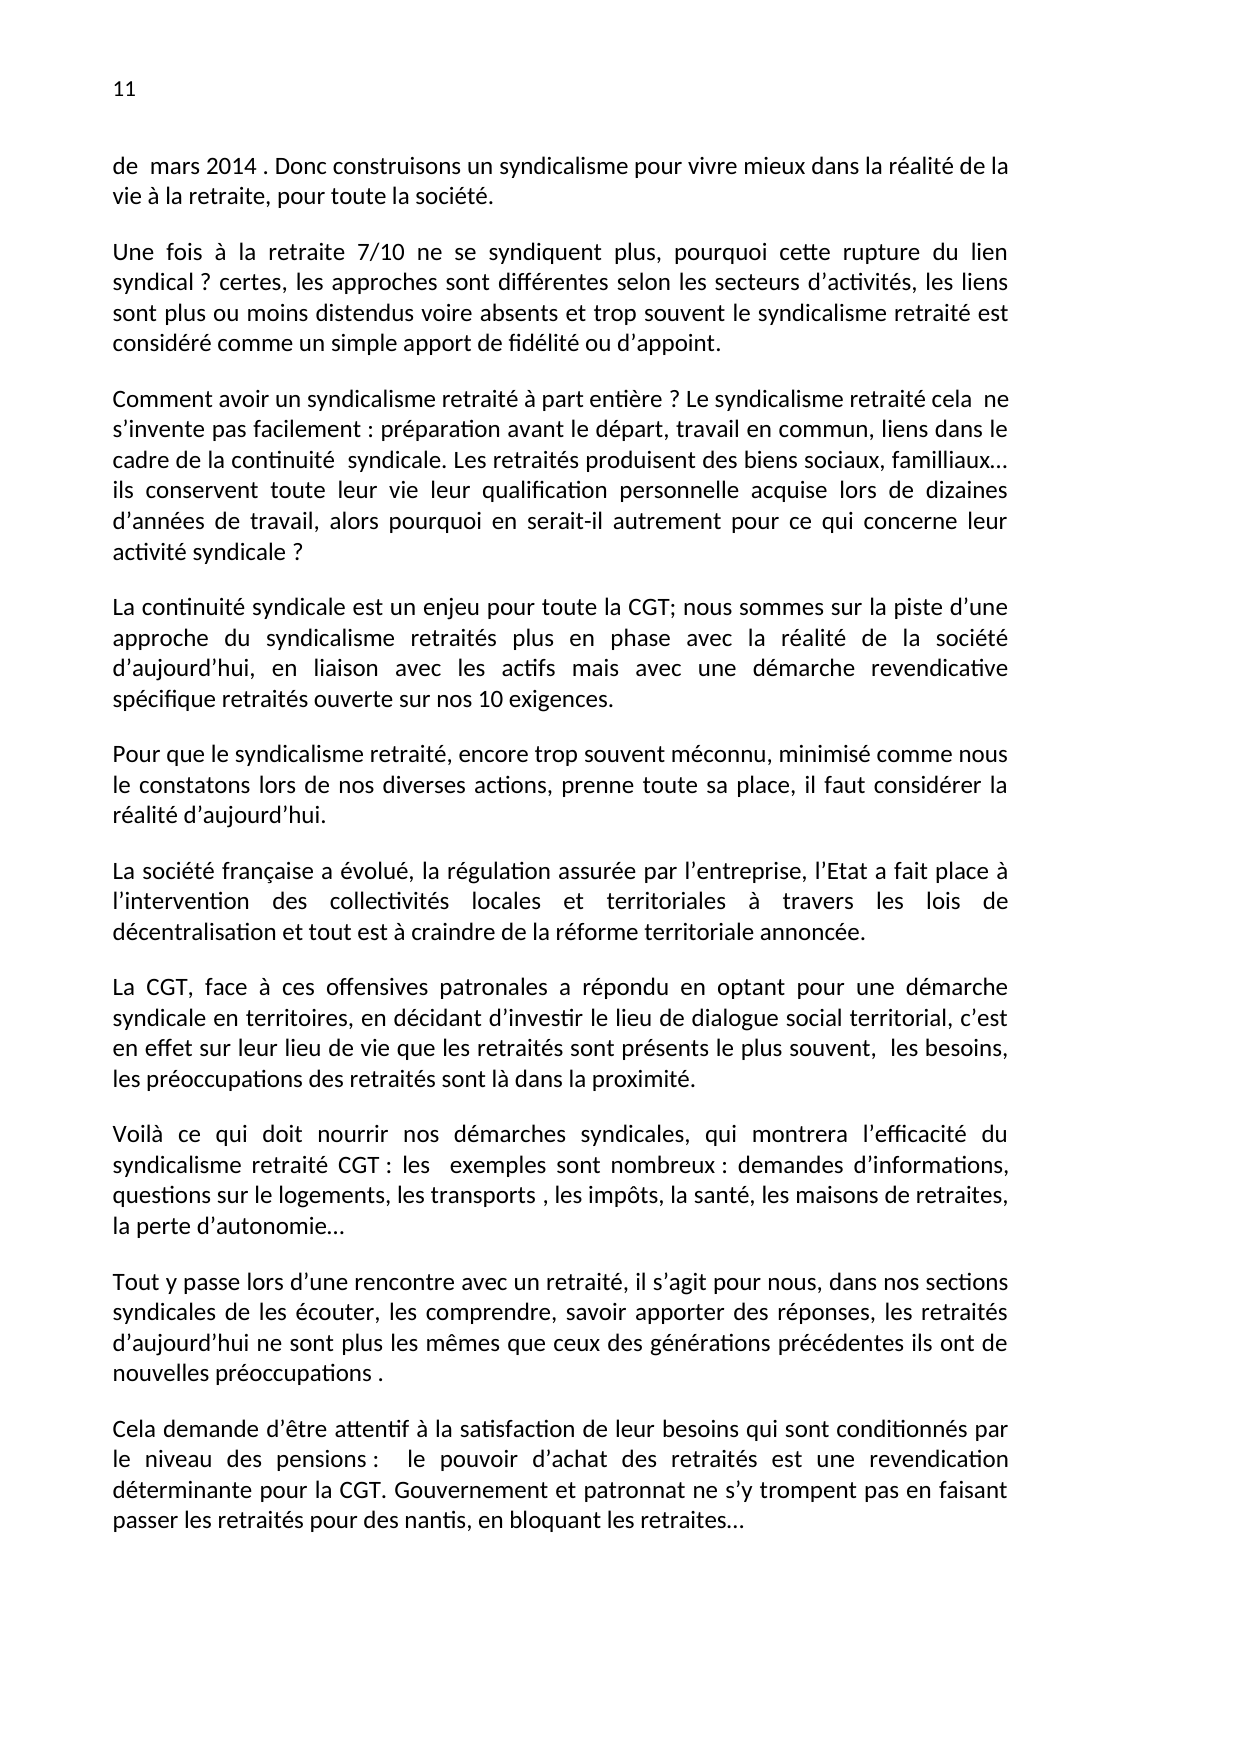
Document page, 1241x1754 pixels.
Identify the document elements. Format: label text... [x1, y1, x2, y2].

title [112, 150, 1009, 211]
title Pour que le syndicalisme retraité, encore trop souvent méconnu, minimisé comme nous le constatons lors de nos diverses actions, prenne toute sa place, il faut considérer la réalité d’aujourd’hui. [112, 738, 1009, 830]
title Voilà ce qui doit nourrir nos démarches syndicales, qui montrera l’efficacité du syndicalisme retraité CGT : les exemples sont nombreux : demandes d’informations, questions sur le logements, les transports , les impôts, la santé, les maisons de retraites, la perte d’autonomie… [112, 1118, 1009, 1241]
title La CGT, face à ces offensives patronales a répondu en optant pour une démarche syndicale en territoires, en décidant d’investir le lieu de dialogue social territorial, c’est en effet sur leur lieu de vie que les retraités sont présents le plus souvent, les besoins, les préoccupations des retraités sont là dans la proximité. [112, 971, 1009, 1093]
title La continuité syndicale est un enjeu pour toute la CGT; nous sommes sur la piste d’une approche du syndicalisme retraités plus en phase avec la réalité de la société d’aujourd’hui, en liaison avec les actifs mais avec une démarche revendicative spécifique retraités ouverte sur nos 10 exigences. [112, 591, 1009, 713]
title Une fois à la retraite 7/10 ne se syndiquent plus, pourquoi cette rupture du lien syndical ? certes, les approches sont différentes selon les secteurs d’activités, les liens sont plus ou moins distendus voire absents et trop souvent le syndicalisme retraité est considéré comme un simple apport de fidélité ou d’appoint. [112, 236, 1009, 358]
title Cela demande d’être attentif à la satisfaction de leur besoins qui sont conditionnés par le niveau des pensions : le pouvoir d’achat des retraités est une revendication déterminante pour la CGT. Gouvernement et patronnat ne s’y trompent pas en faisant passer les retraités pour des nantis, en bloquant les retraites… [112, 1413, 1009, 1535]
title Comment avoir un syndicalisme retraité à part entière ? Le syndicalisme retraité cela ne s’invente pas facilement : préparation avant le départ, travail en commun, liens dans le cadre de la continuité syndicale. Les retraités produisent des biens sociaux, familliaux… ils conservent toute leur vie leur qualification personnelle acquise lors de dizaines d’années de travail, alors pourquoi en serait-il autrement pour ce qui concerne leur activité syndicale ? [112, 383, 1009, 566]
title La société française a évolué, la régulation assurée par l’entreprise, l’Etat a fait place à l’intervention des collectivités locales et territoriales à travers les lois de décentralisation et tout est à craindre de la réforme territoriale annoncée. [112, 855, 1009, 946]
title Tout y passe lors d’une rencontre avec un retraité, il s’agit pour nous, dans nos sections syndicales de les écouter, les comprendre, savoir apporter des réponses, les retraités d’aujourd’hui ne sont plus les mêmes que ceux des générations précédentes ils ont de nouvelles préoccupations . [112, 1266, 1009, 1388]
